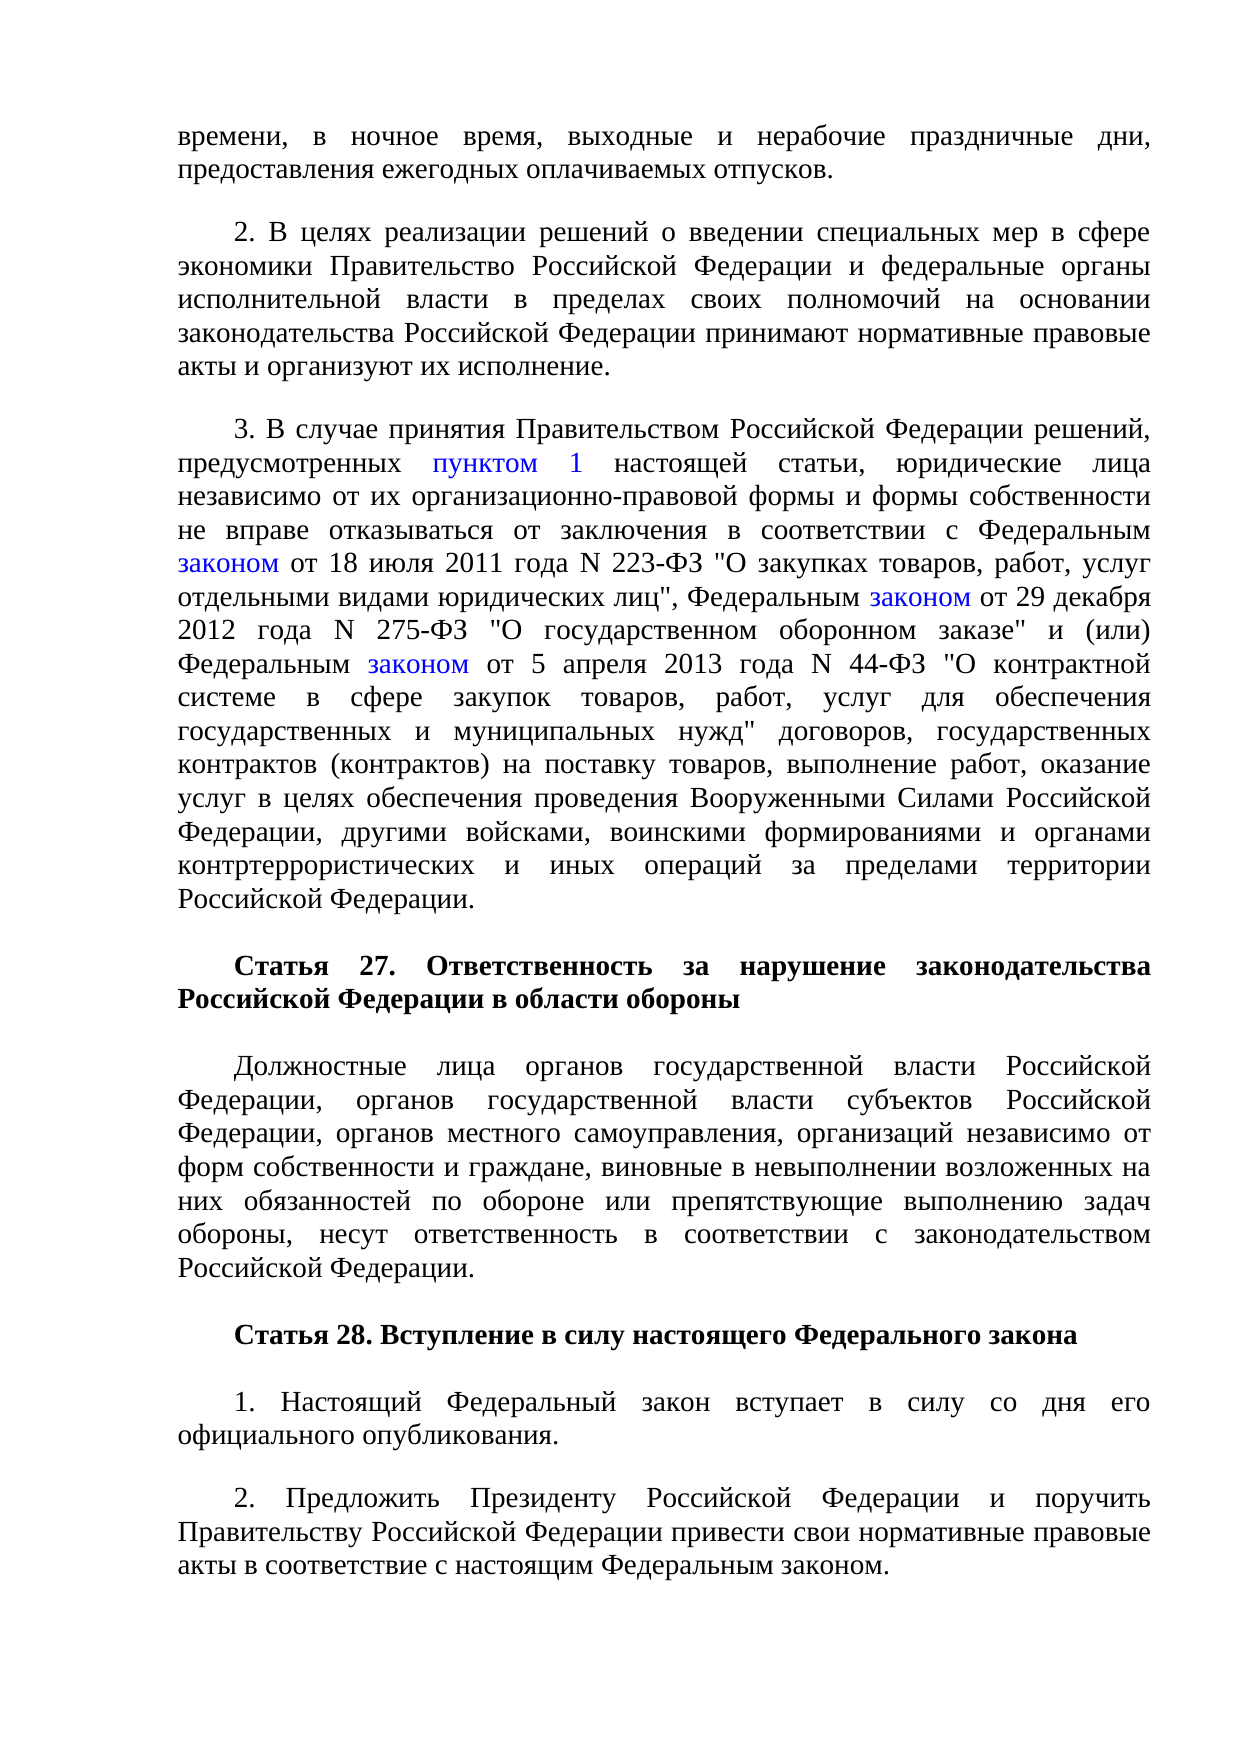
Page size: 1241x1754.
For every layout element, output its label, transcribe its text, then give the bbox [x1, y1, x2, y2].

text Должностные лица органов государственной власти Российской Федерации, органов государственной власти субъектов Российской Федерации, органов местного самоуправления, организаций независимо от форм собственности и граждане, виновные в невыполнении возложенных на них обязанностей по обороне или препятствующие выполнению задач обороны, несут ответственность в соответствии с законодательством Российской Федерации. [177, 1048, 1152, 1283]
text 2. В целях реализации решений о введении специальных мер в сфере экономики Правительство Российской Федерации и федеральные органы исполнительной власти в пределах своих полномочий на основании законодательства Российской Федерации принимают нормативные правовые акты и организуют их исполнение. [177, 214, 1152, 382]
title Статья 27. Ответственность за нарушение законодательства Российской Федерации в области обороны [177, 948, 1152, 1015]
text 2. Предложить Президенту Российской Федерации и поручить Правительству Российской Федерации привести свои нормативные правовые акты в соответствие с настоящим Федеральным законом. [177, 1480, 1152, 1581]
text 1. Настоящий Федеральный закон вступает в силу со дня его официального опубликования. [177, 1384, 1152, 1451]
title Статья 28. Вступление в силу настоящего Федерального закона [177, 1317, 1152, 1350]
text 3. В случае принятия Правительством Российской Федерации решений, предусмотренных пунктом 1 настоящей статьи, юридические лица независимо от их организационно-правовой формы и формы собственности не вправе отказываться от заключения в соответствии с Федеральным законом от 18 июля 2011 года N 223-ФЗ "О закупках товаров, работ, услуг отдельными видами юридических лиц", Федеральным законом от 29 декабря 2012 года N 275-ФЗ "О государственном оборонном заказе" и (или) Федеральным законом от 5 апреля 2013 года N 44-ФЗ "О контрактной системе в сфере закупок товаров, работ, услуг для обеспечения государственных и муниципальных нужд" договоров, государственных контрактов (контрактов) на поставку товаров, выполнение работ, оказание услуг в целях обеспечения проведения Вооруженными Силами Российской Федерации, другими войсками, воинскими формированиями и органами контртеррористических и иных операций за пределами территории Российской Федерации. [177, 411, 1152, 914]
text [177, 118, 1152, 185]
